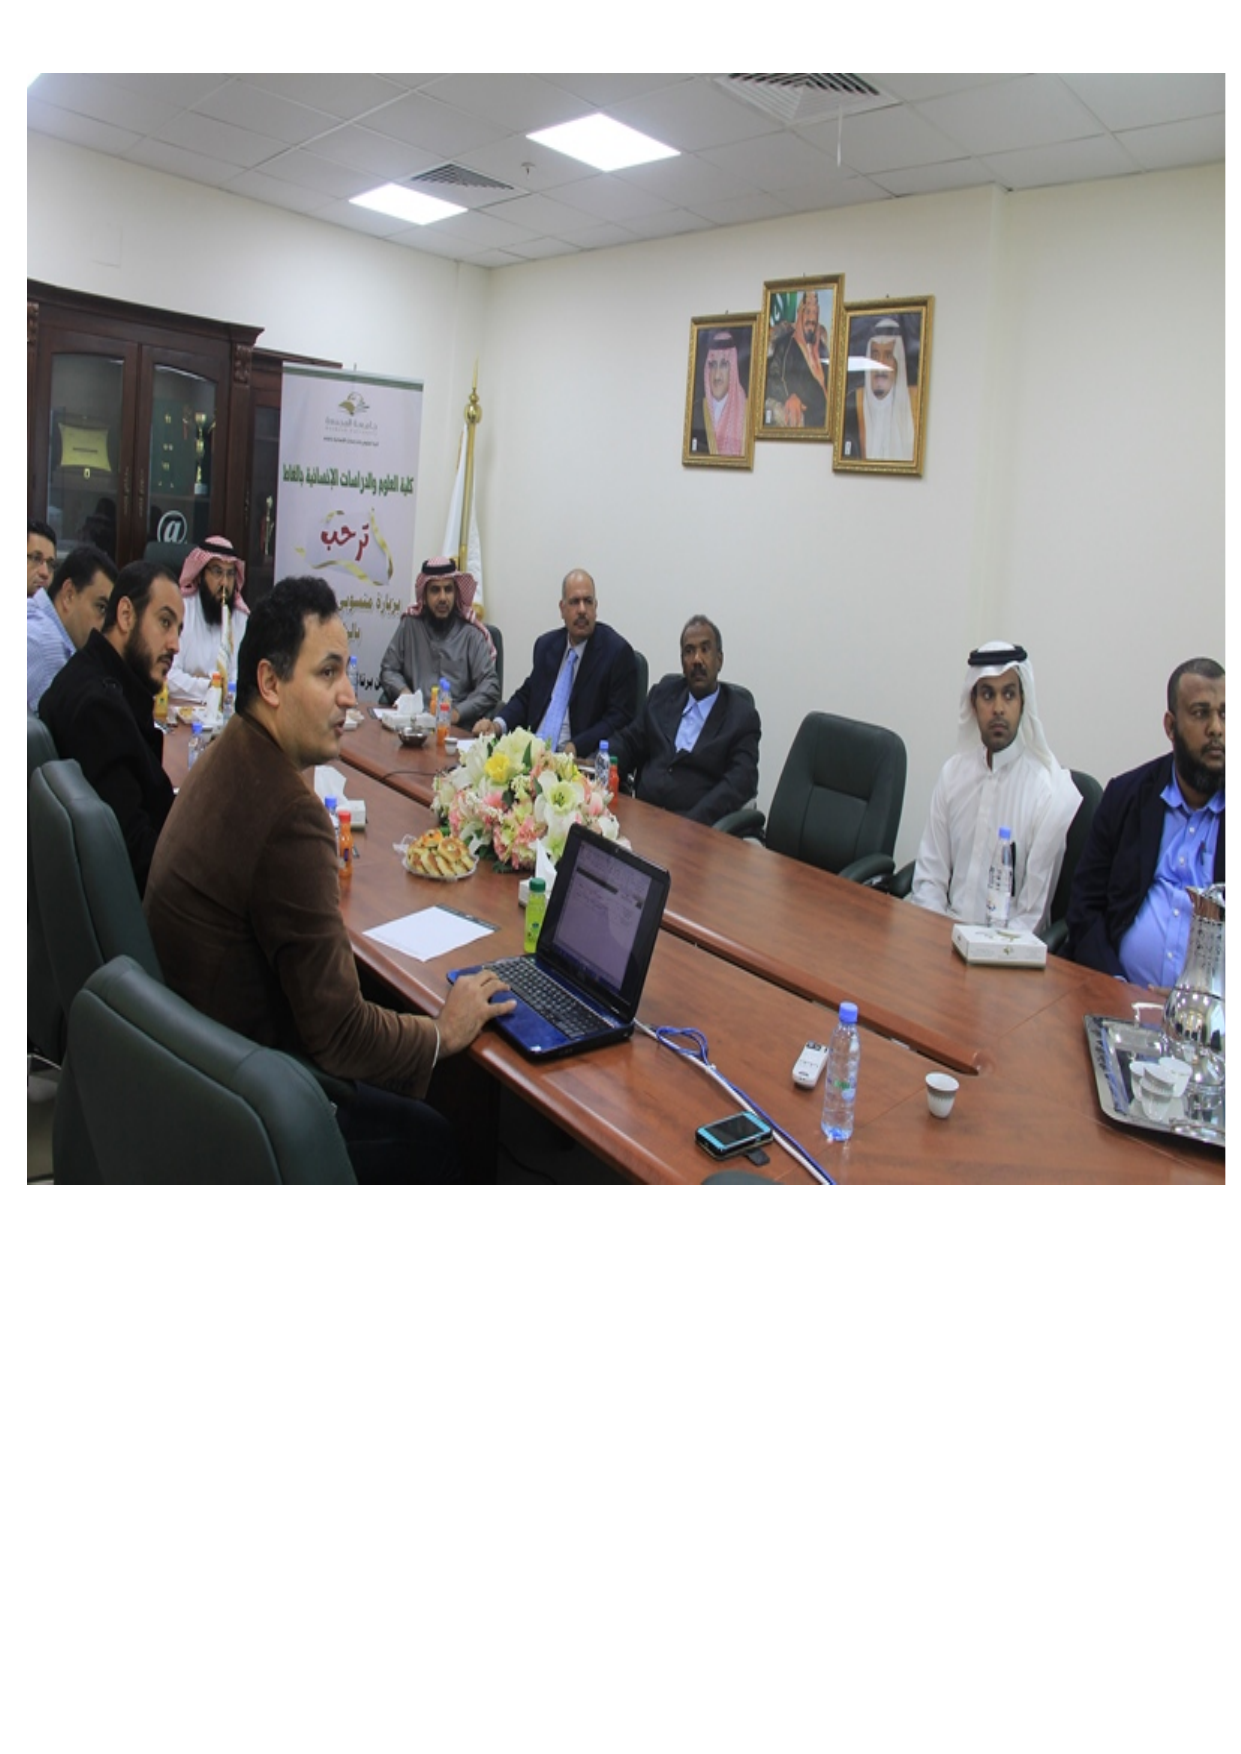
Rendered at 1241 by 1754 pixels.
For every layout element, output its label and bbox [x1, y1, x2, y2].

picture [27, 73, 1226, 1185]
